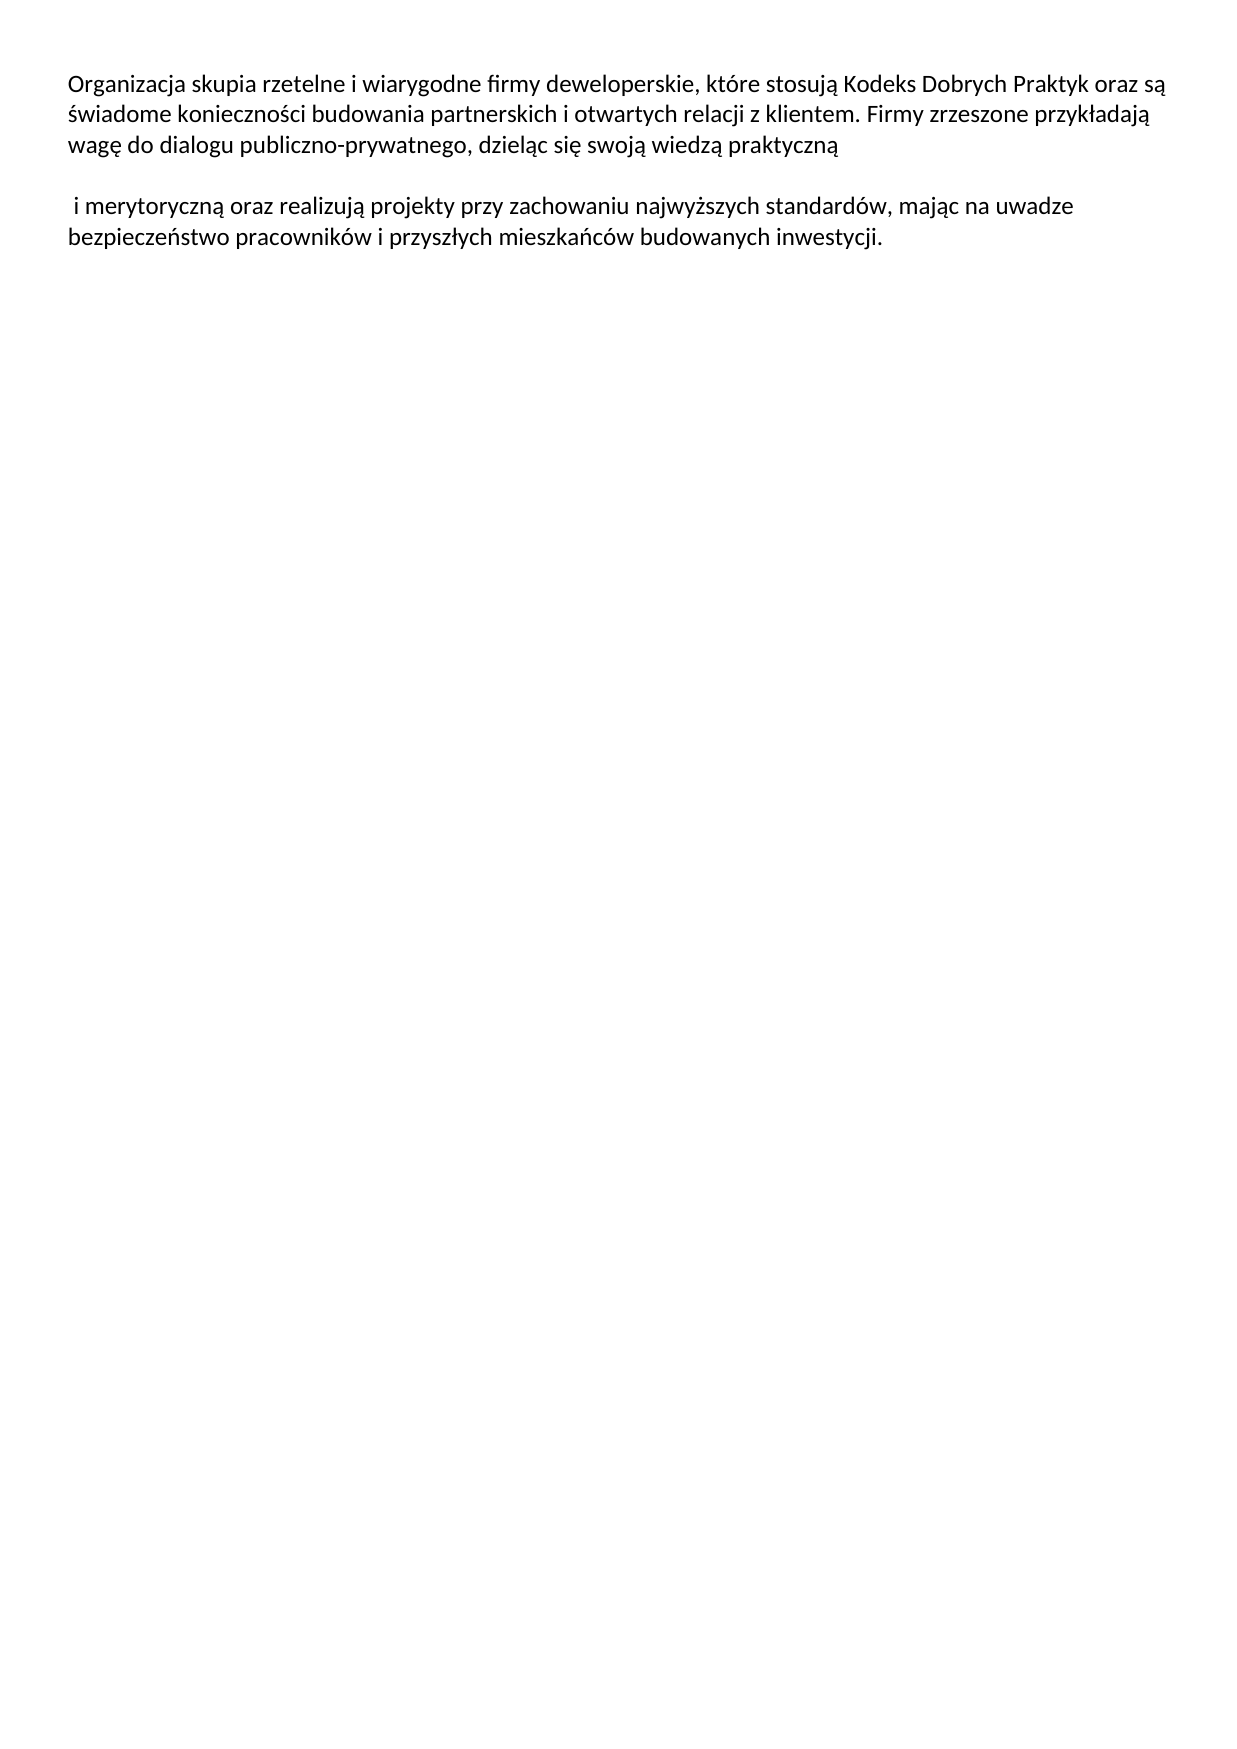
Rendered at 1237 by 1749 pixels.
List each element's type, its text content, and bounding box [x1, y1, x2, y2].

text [68, 68, 1169, 159]
text i merytoryczną oraz realizują projekty przy zachowaniu najwyższych standardów, mając na uwadze bezpieczeństwo pracowników i przyszłych mieszkańców budowanych inwestycji. [68, 191, 1169, 252]
